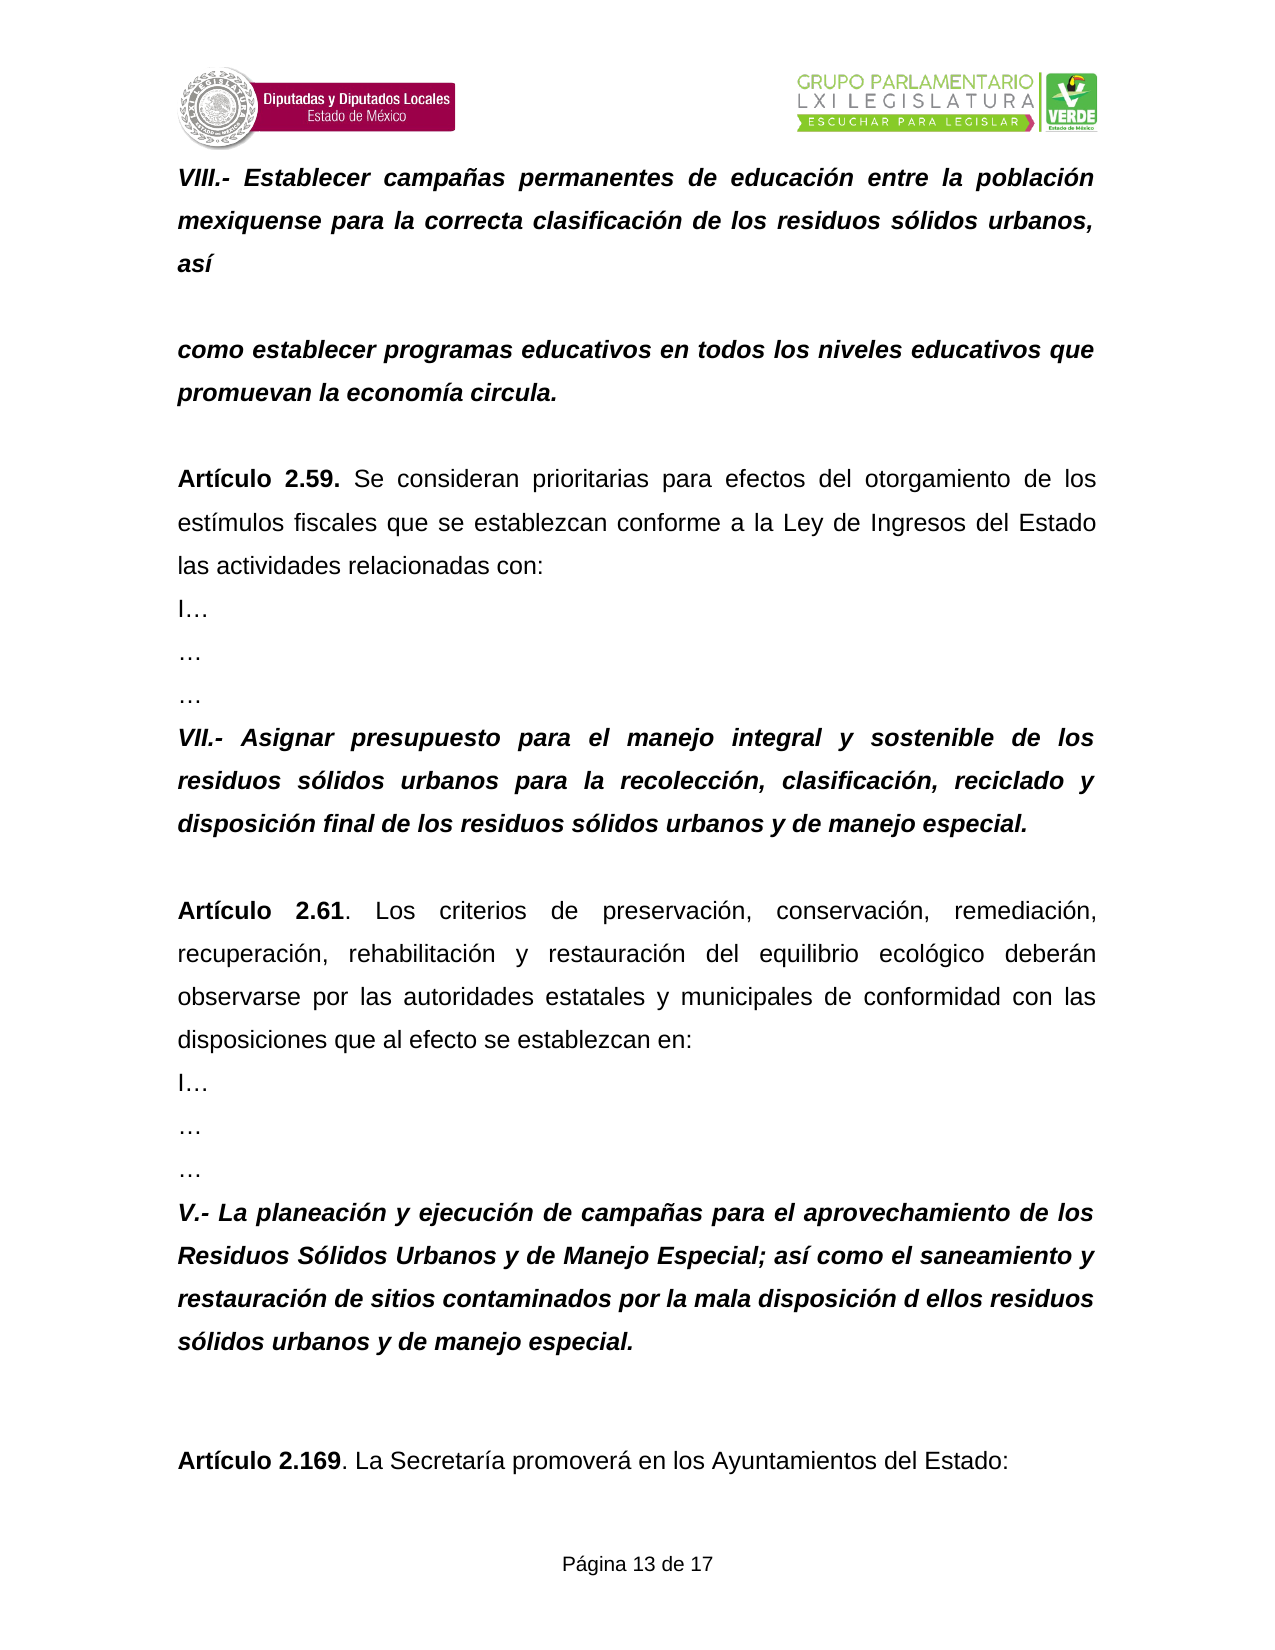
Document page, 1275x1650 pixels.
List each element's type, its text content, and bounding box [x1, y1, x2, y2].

picture [177, 67, 456, 150]
text como establecer programas educativos en todos los niveles educativos que promuevan la economía circula. [177, 335, 1098, 407]
text I… [177, 1068, 1098, 1097]
text I… [177, 594, 1098, 622]
text Artículo 2.59. Se consideran prioritarias para efectos del otorgamiento de los estímulos fiscales que se establezcan conforme a la Ley de Ingresos del Estado las actividades relacionadas con: [177, 464, 1098, 579]
text Artículo 2.169. La Secretaría promoverá en los Ayuntamientos del Estado: [177, 1446, 1098, 1475]
picture [795, 72, 1098, 132]
text … [177, 1111, 1098, 1140]
text … [177, 680, 1098, 709]
text … [177, 637, 1098, 666]
text … [177, 1154, 1098, 1183]
text Artículo 2.61. Los criterios de preservación, conservación, remediación, recuperación, rehabilitación y restauración del equilibrio ecológico deberán observarse por las autoridades estatales y municipales de conformidad con las disposiciones que al efecto se establezcan en: [177, 896, 1098, 1054]
text VIII.- Establecer campañas permanentes de educación entre la población mexiquense para la correcta clasificación de los residuos sólidos urbanos, así [177, 162, 1098, 277]
text VII.- Asignar presupuesto para el manejo integral y sostenible de los residuos sólidos urbanos para la recolección, clasificación, reciclado y disposición final de los residuos sólidos urbanos y de manejo especial. [177, 723, 1098, 838]
text V.- La planeación y ejecución de campañas para el aprovechamiento de los Residuos Sólidos Urbanos y de Manejo Especial; así como el saneamiento y restauración de sitios contaminados por la mala disposición d ellos residuos sólidos urbanos y de manejo especial. [177, 1197, 1098, 1356]
